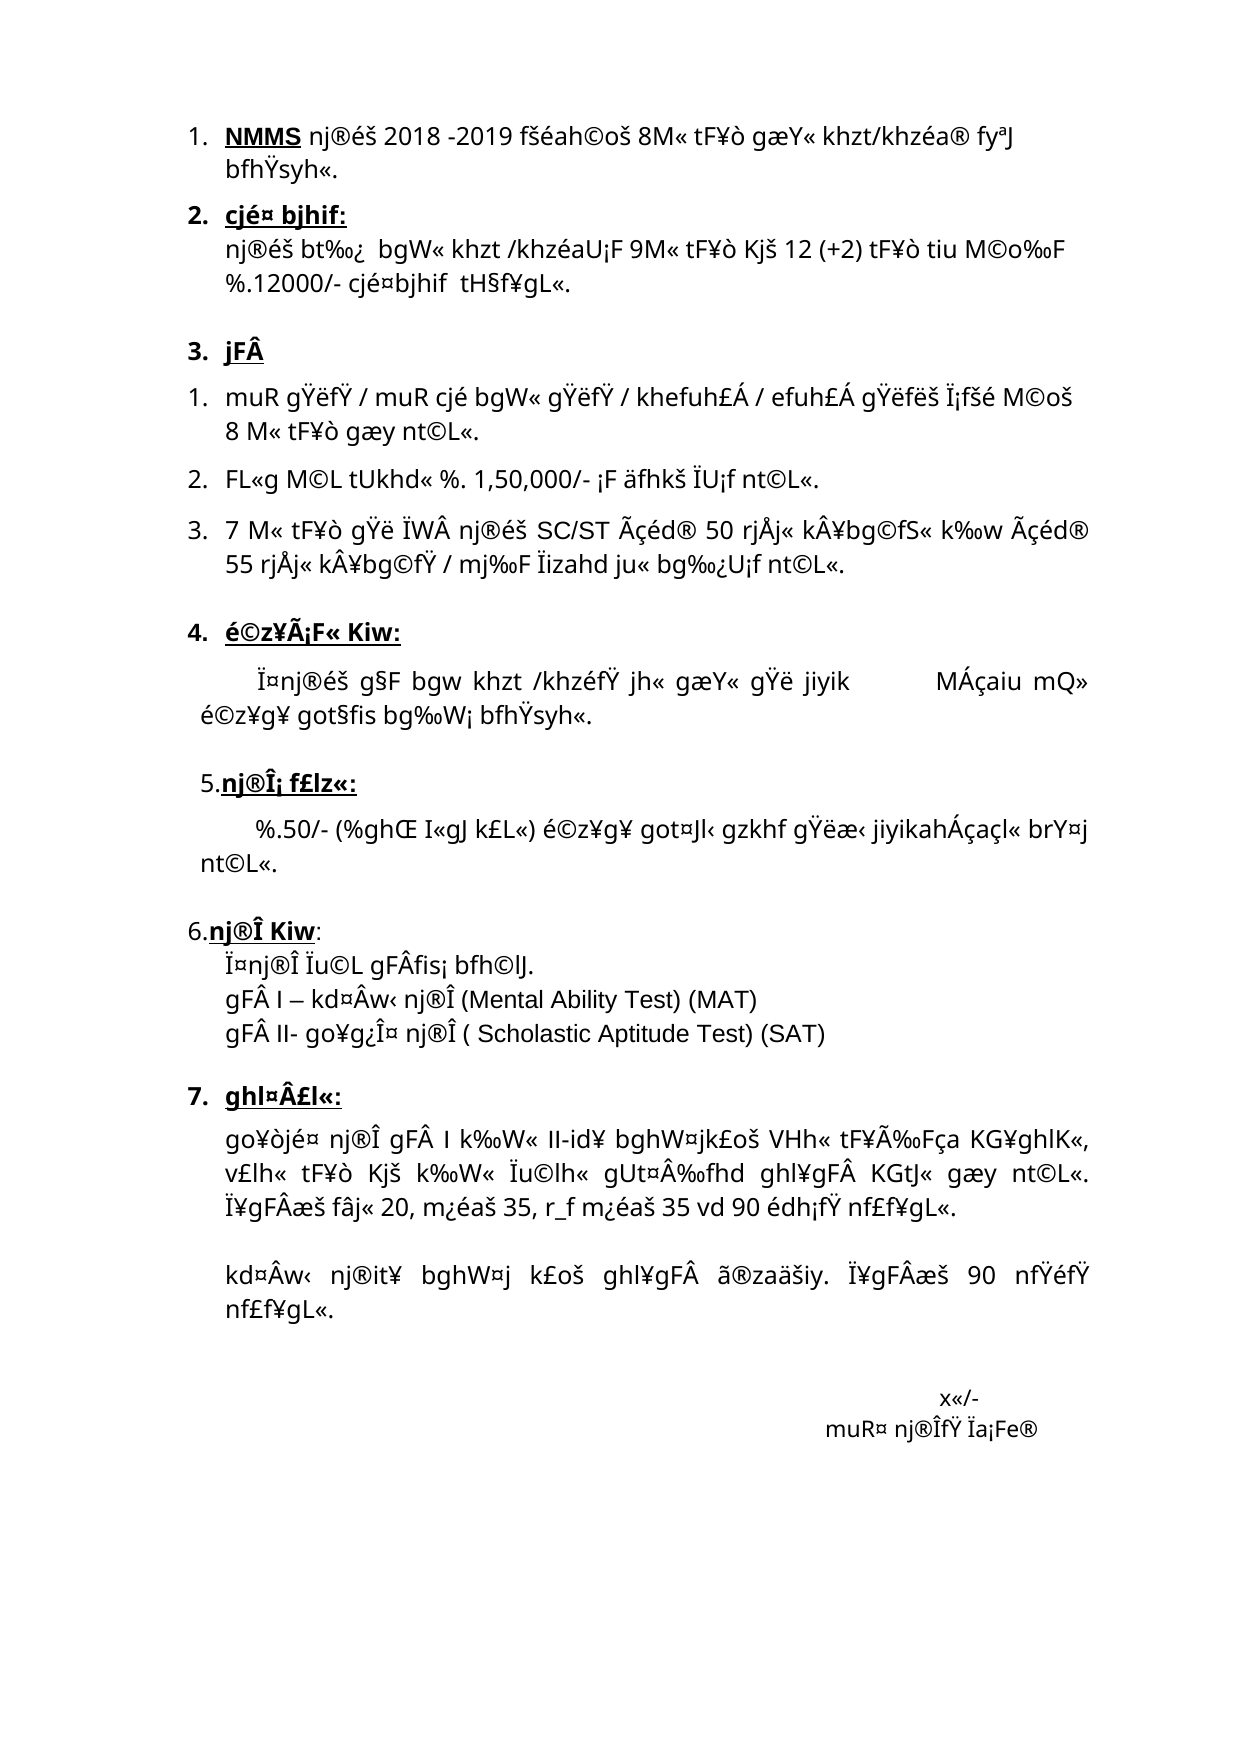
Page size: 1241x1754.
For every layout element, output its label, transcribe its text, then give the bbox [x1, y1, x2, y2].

list ghl¤Â£l«: [187, 1079, 1090, 1113]
list jFÂ [187, 334, 1090, 368]
text kd¤Âw‹ nj®it¥ bghW¤j k£oš ghl¥gFÂ ã®zaäšiy. Ï¥gFÂæš 90 nfŸéfŸ nf£f¥gL«. [225, 1258, 1090, 1326]
list 7 M« tF¥ò gŸë ÏWÂ nj®éš SC/ST Ãçéd® 50 rjÅj« kÂ¥bg©fS« k‰w Ãçéd® 55 rjÅj« kÂ¥bg©fŸ / mj‰F Ïizahd ju« bg‰¿U¡f nt©L«. [187, 513, 1090, 581]
text %.50/- (%ghŒ I«gJ k£L«) é©z¥g¥ got¤Jl‹ gzkhf gŸëæ‹ jiyikahÁçaçl« brY¤j nt©L«. [200, 812, 1090, 880]
list é©z¥Ã¡F« Kiw: [187, 615, 1090, 649]
text Ï¤nj®éš g§F bgw khzt /khzéfŸ jh« gæY« gŸë jiyik MÁçaiu mQ» é©z¥g¥ got§fis bg‰W¡ bfhŸsyh«. [200, 663, 1090, 731]
text gFÂ I – kd¤Âw‹ nj®Î (Mental Ability Test) (MAT) [150, 982, 1090, 1016]
text muR¤ nj®ÎfŸ Ïa¡Fe® [750, 1413, 1090, 1444]
text Ï¤nj®Î Ïu©L gFÂfis¡ bfh©lJ. [225, 948, 1090, 982]
text gFÂ II- go¥g¿Î¤ nj®Î ( Scholastic Aptitude Test) (SAT) [150, 1016, 1090, 1050]
list cjé¤ bjhif: [187, 198, 1090, 232]
list NMMS nj®éš 2018 -2019 fšéah©oš 8M« tF¥ò gæY« khzt/khzéa® fyªJ bfhŸsyh«. [187, 118, 1090, 186]
list muR gŸëfŸ / muR cjé bgW« gŸëfŸ / khefuh£Á / efuh£Á gŸëfëš Ï¡fšé M©oš 8 M« tF¥ò gæy nt©L«. [187, 379, 1090, 447]
text 6.nj®Î Kiw: [187, 914, 1090, 948]
text go¥òjé¤ nj®Î gFÂ I k‰W« II-id¥ bghW¤jk£oš VHh« tF¥Ã‰Fça KG¥ghlK«, v£lh« tF¥ò Kjš k‰W« Ïu©lh« gUt¤Â‰fhd ghl¥gFÂ KGtJ« gæy nt©L«. Ï¥gFÂæš fâj« 20, m¿éaš 35, r_f m¿éaš 35 vd 90 édh¡fŸ nf£f¥gL«. [225, 1121, 1090, 1223]
text 5.nj®Î¡ f£lz«: [200, 766, 1090, 799]
text nj®éš bt‰¿ bgW« khzt /khzéaU¡F 9M« tF¥ò Kjš 12 (+2) tF¥ò tiu M©o‰F %.12000/- cjé¤bjhif tH§f¥gL«. [225, 232, 1090, 300]
list FL«g M©L tUkhd« %. 1,50,000/- ¡F äfhkš ÏU¡f nt©L«. [187, 462, 1090, 496]
text x«/- [150, 1382, 1090, 1413]
